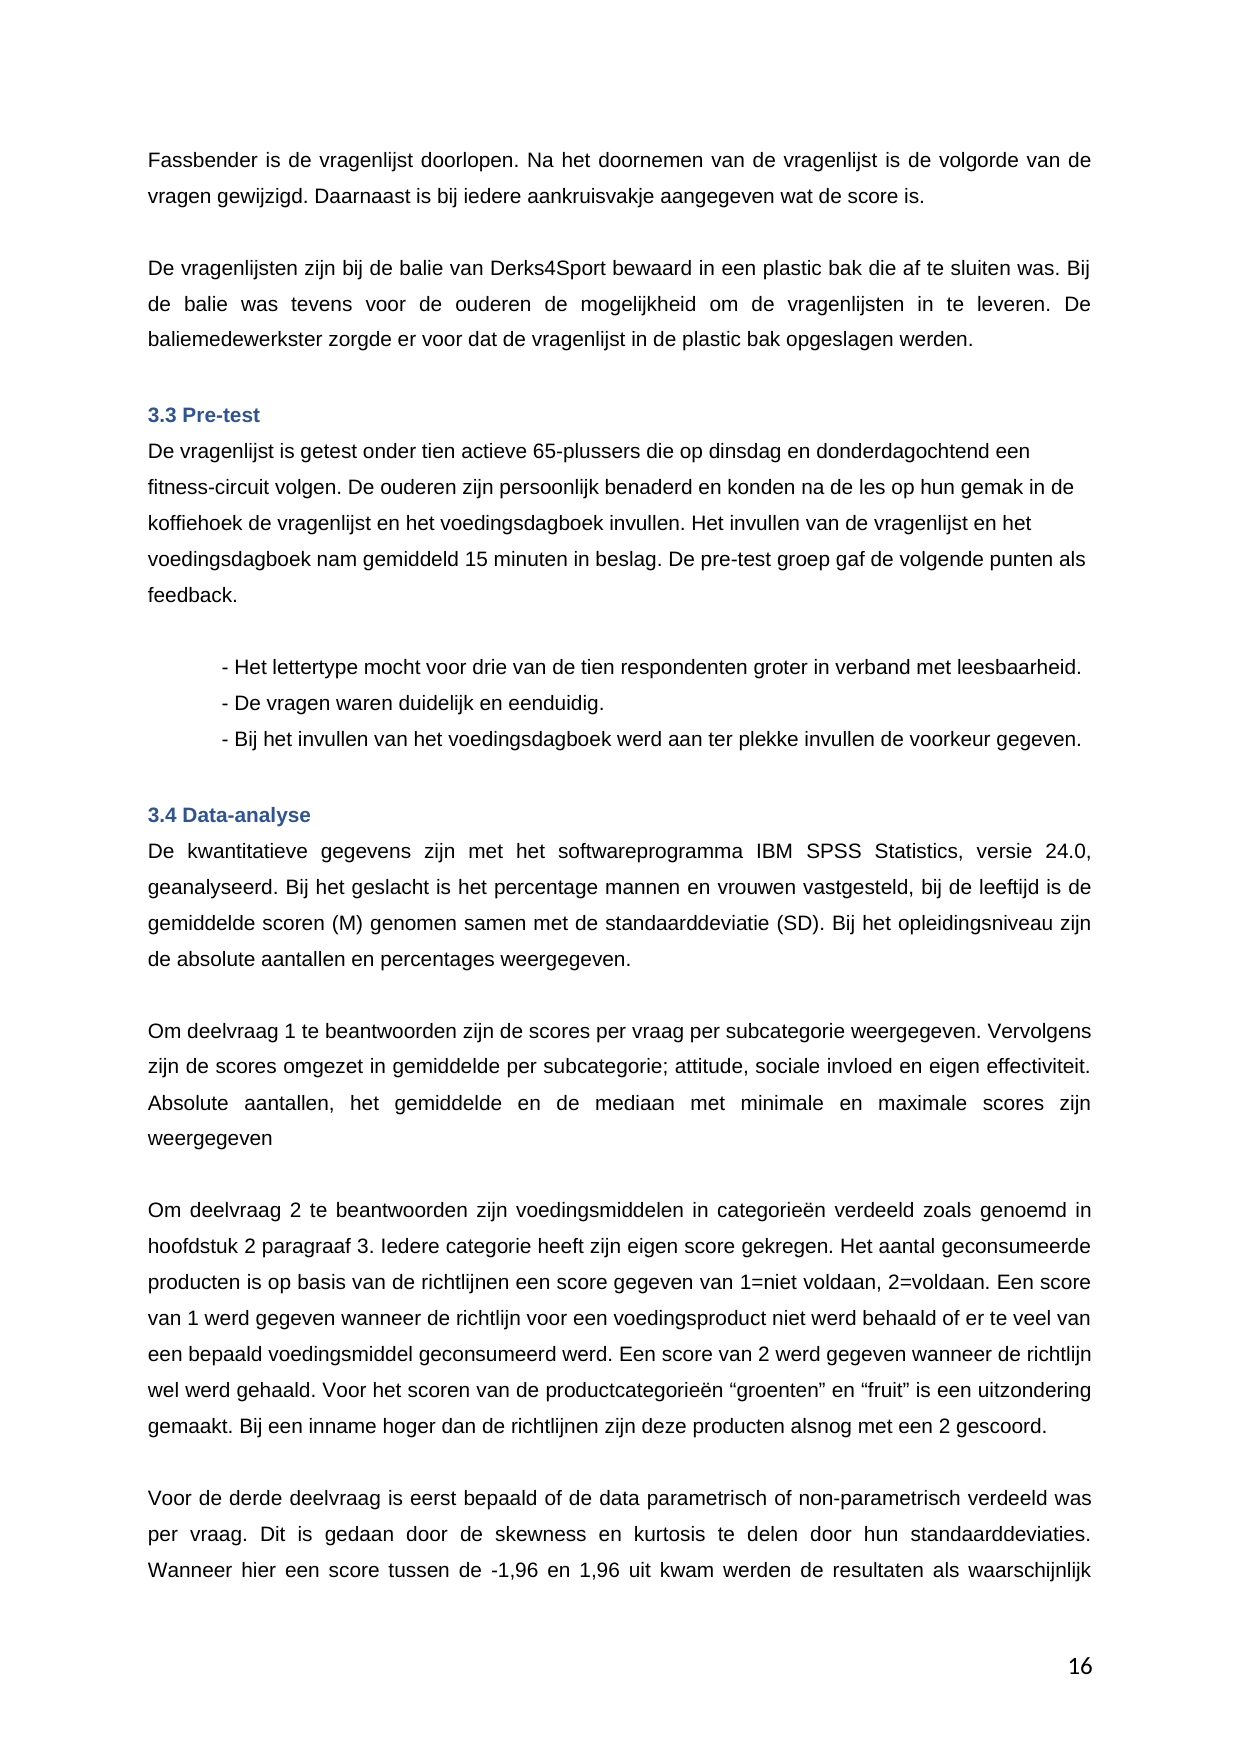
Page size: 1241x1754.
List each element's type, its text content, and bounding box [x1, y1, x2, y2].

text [148, 148, 1093, 207]
text - De vragen waren duidelijk en eenduidig. [148, 691, 1093, 715]
text - Het lettertype mocht voor drie van de tien respondenten groter in verband met leesbaarheid. [148, 655, 1093, 679]
subtitle 3.3 Pre-test [148, 403, 1093, 427]
text - Bij het invullen van het voedingsdagboek werd aan ter plekke invullen de voorkeur gegeven. [148, 727, 1093, 751]
text De vragenlijst is getest onder tien actieve 65-plussers die op dinsdag en donderdagochtend een fitness-circuit volgen. De ouderen zijn persoonlijk benaderd en konden na de les op hun gemak in de koffiehoek de vragenlijst en het voedingsdagboek invullen. Het invullen van de vragenlijst en het voedingsdagboek nam gemiddeld 15 minuten in beslag. De pre-test groep gaf de volgende punten als feedback. [148, 439, 1093, 607]
text De vragenlijsten zijn bij de balie van Derks4Sport bewaard in een plastic bak die af te sluiten was. Bij de balie was tevens voor de ouderen de mogelijkheid om de vragenlijsten in te leveren. De baliemedewerkster zorgde er voor dat de vragenlijst in de plastic bak opgeslagen werden. [148, 255, 1093, 351]
text De kwantitatieve gegevens zijn met het softwareprogramma IBM SPSS Statistics, versie 24.0, geanalyseerd. Bij het geslacht is het percentage mannen en vrouwen vastgesteld, bij de leeftijd is de gemiddelde scoren (M) genomen samen met de standaarddeviatie (SD). Bij het opleidingsniveau zijn de absolute aantallen en percentages weergegeven. [148, 839, 1093, 971]
text Om deelvraag 2 te beantwoorden zijn voedingsmiddelen in categorieën verdeeld zoals genoemd in hoofdstuk 2 paragraaf 3. Iedere categorie heeft zijn eigen score gekregen. Het aantal geconsumeerde producten is op basis van de richtlijnen een score gegeven van 1=niet voldaan, 2=voldaan. Een score van 1 werd gegeven wanneer de richtlijn voor een voedingsproduct niet werd behaald of er te veel van een bepaald voedingsmiddel geconsumeerd werd. Een score van 2 werd gegeven wanneer de richtlijn wel werd gehaald. Voor het scoren van de productcategorieën “groenten” en “fruit” is een uitzondering gemaakt. Bij een inname hoger dan de richtlijnen zijn deze producten alsnog met een 2 gescoord. [148, 1198, 1093, 1438]
text Om deelvraag 1 te beantwoorden zijn de scores per vraag per subcategorie weergegeven. Vervolgens zijn de scores omgezet in gemiddelde per subcategorie; attitude, sociale invloed en eigen effectiviteit. Absolute aantallen, het gemiddelde en de mediaan met minimale en maximale scores zijn weergegeven [148, 1018, 1093, 1150]
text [148, 1486, 1093, 1581]
subtitle 3.4 Data-analyse [148, 803, 1093, 827]
